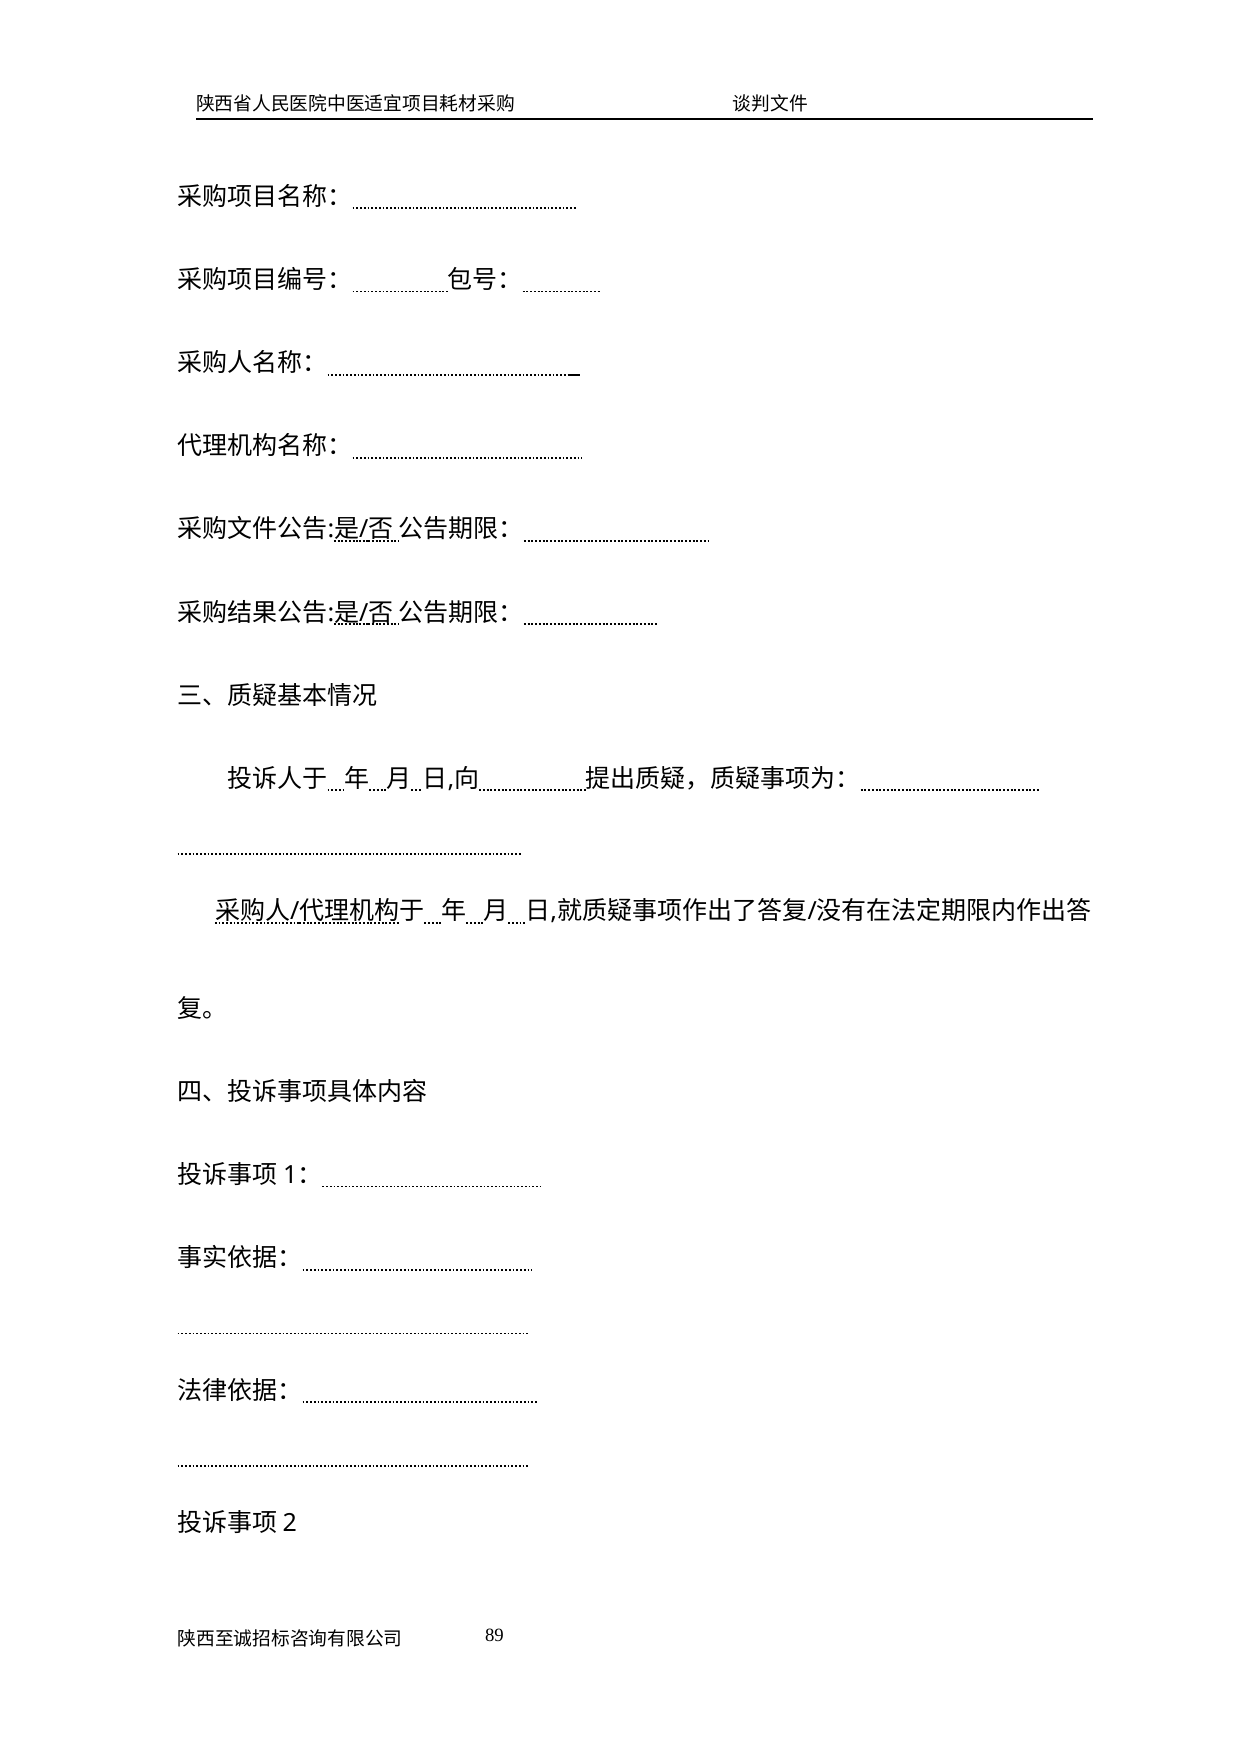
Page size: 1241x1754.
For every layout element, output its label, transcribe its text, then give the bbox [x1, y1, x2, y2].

text 投诉事项 1： [177, 1140, 1093, 1205]
text 法律依据： [177, 1356, 1093, 1421]
text 采购文件公告:是/否 公告期限： [177, 494, 1093, 559]
text 代理机构名称： [177, 411, 1093, 476]
text 采购项目编号： 包号： [177, 245, 1093, 310]
text 投诉人于 年 月 日,向 提出质疑，质疑事项为： [177, 744, 1093, 809]
text 采购结果公告:是/否 公告期限： [177, 578, 1093, 643]
text 采购项目名称： [177, 162, 1093, 227]
text 投诉事项2 [177, 1488, 1093, 1553]
text 事实依据： [177, 1223, 1093, 1288]
text 采购人/代理机构于 年 月 日,就质疑事项作出了答复/没有在法定期限内作出答复。 [177, 876, 1093, 1039]
text 四、投诉事项具体内容 [177, 1057, 1093, 1122]
text 三、质疑基本情况 [177, 661, 1093, 726]
text 采购人名称： [177, 328, 1093, 393]
